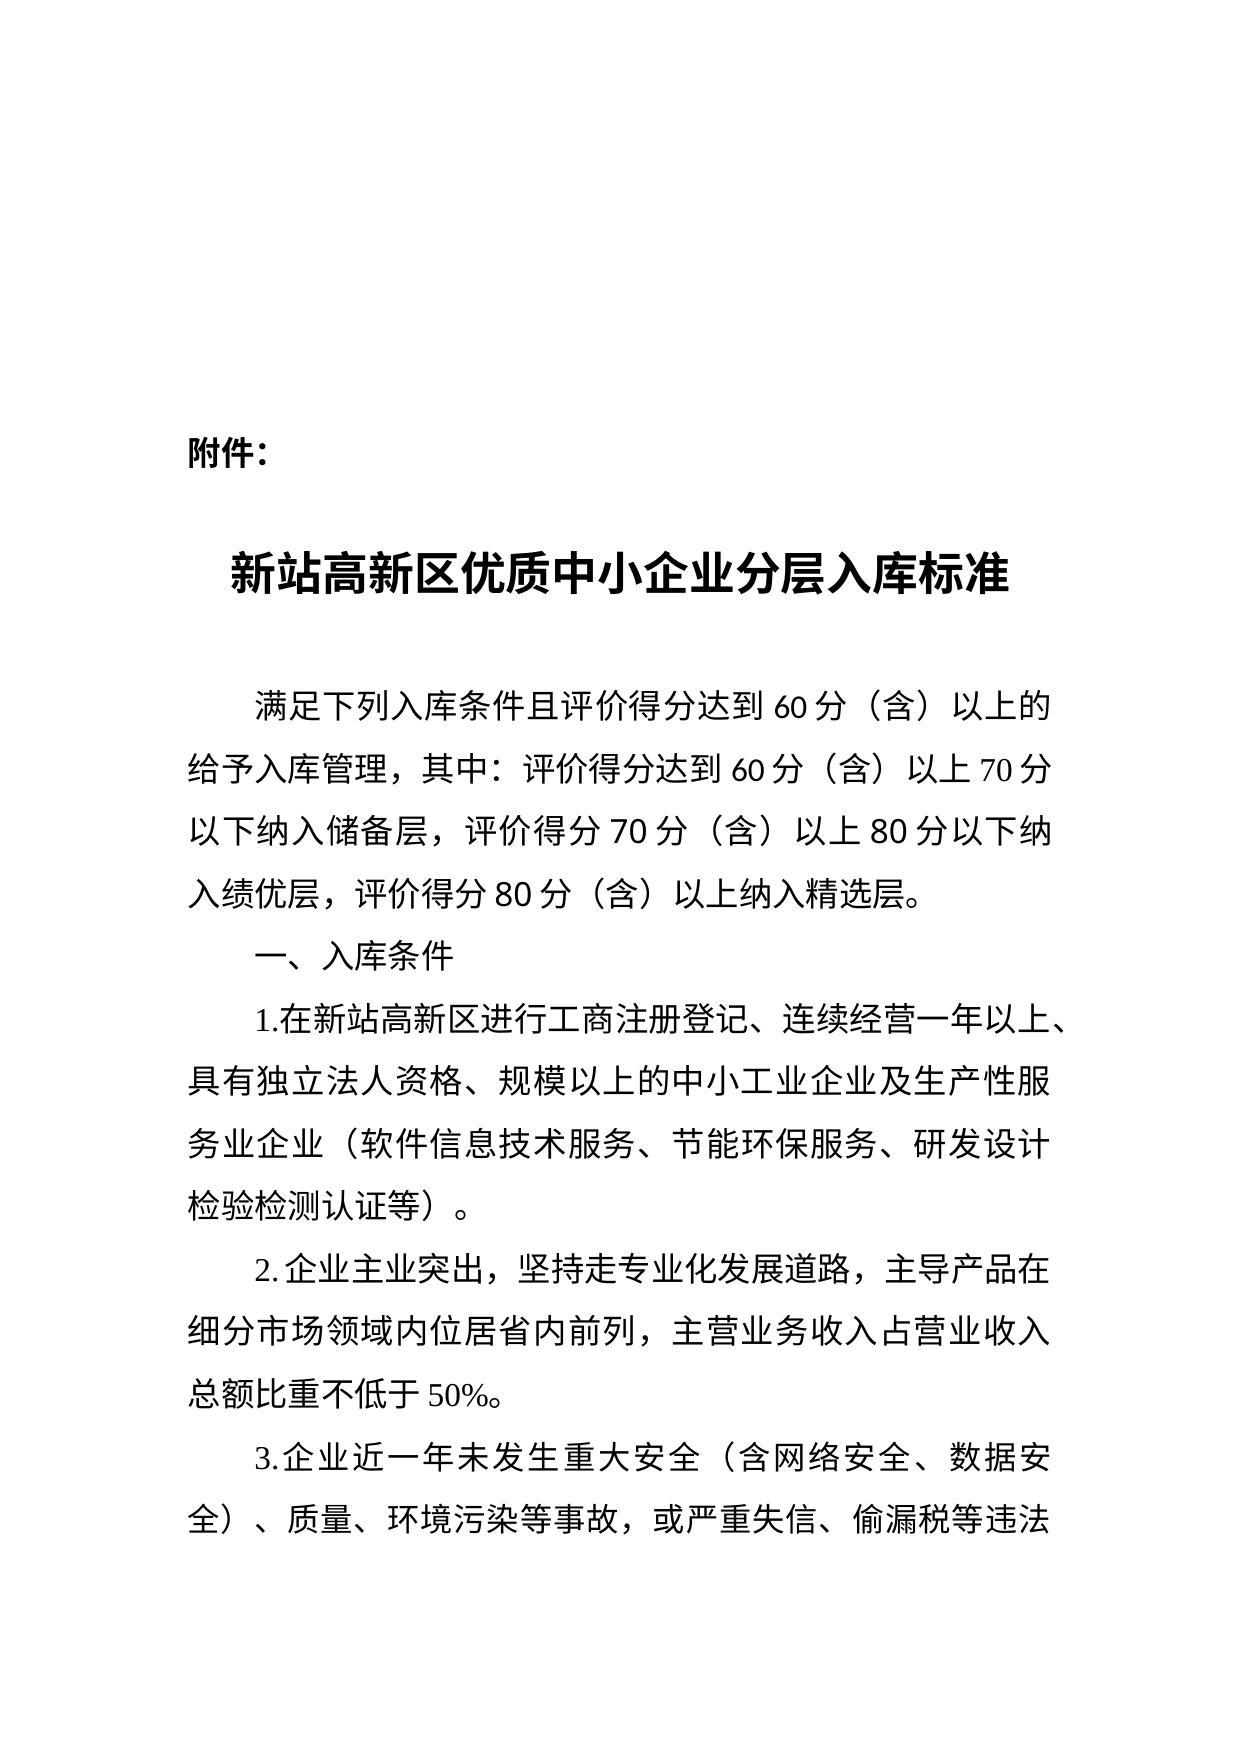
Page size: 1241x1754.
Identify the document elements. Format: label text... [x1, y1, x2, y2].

text 2. 企业主业突出，坚持走专业化发展道路，主导产品在细分市场领域内位居省内前列，主营业务收入占营业收入总额比重不低于50%。 [187, 1228, 1053, 1416]
text 一、入库条件 [187, 916, 1053, 978]
text 满足下列入库条件且评价得分达到60分（含）以上的给予入库管理，其中：评价得分达到60分（含）以上70分以下纳入储备层，评价得分70分（含）以上80分以下纳入绩优层，评价得分80分（含）以上纳入精选层。 [187, 666, 1053, 916]
text 附件： [187, 412, 1053, 474]
text 新站高新区优质中小企业分层入库标准 [187, 537, 1053, 603]
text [187, 1416, 1053, 1541]
text 1.在新站高新区进行工商注册登记、连续经营一年以上、具有独立法人资格、规模以上的中小工业企业及生产性服务业企业（软件信息技术服务、节能环保服务、研发设计、检验检测认证等）。 [187, 978, 1053, 1228]
